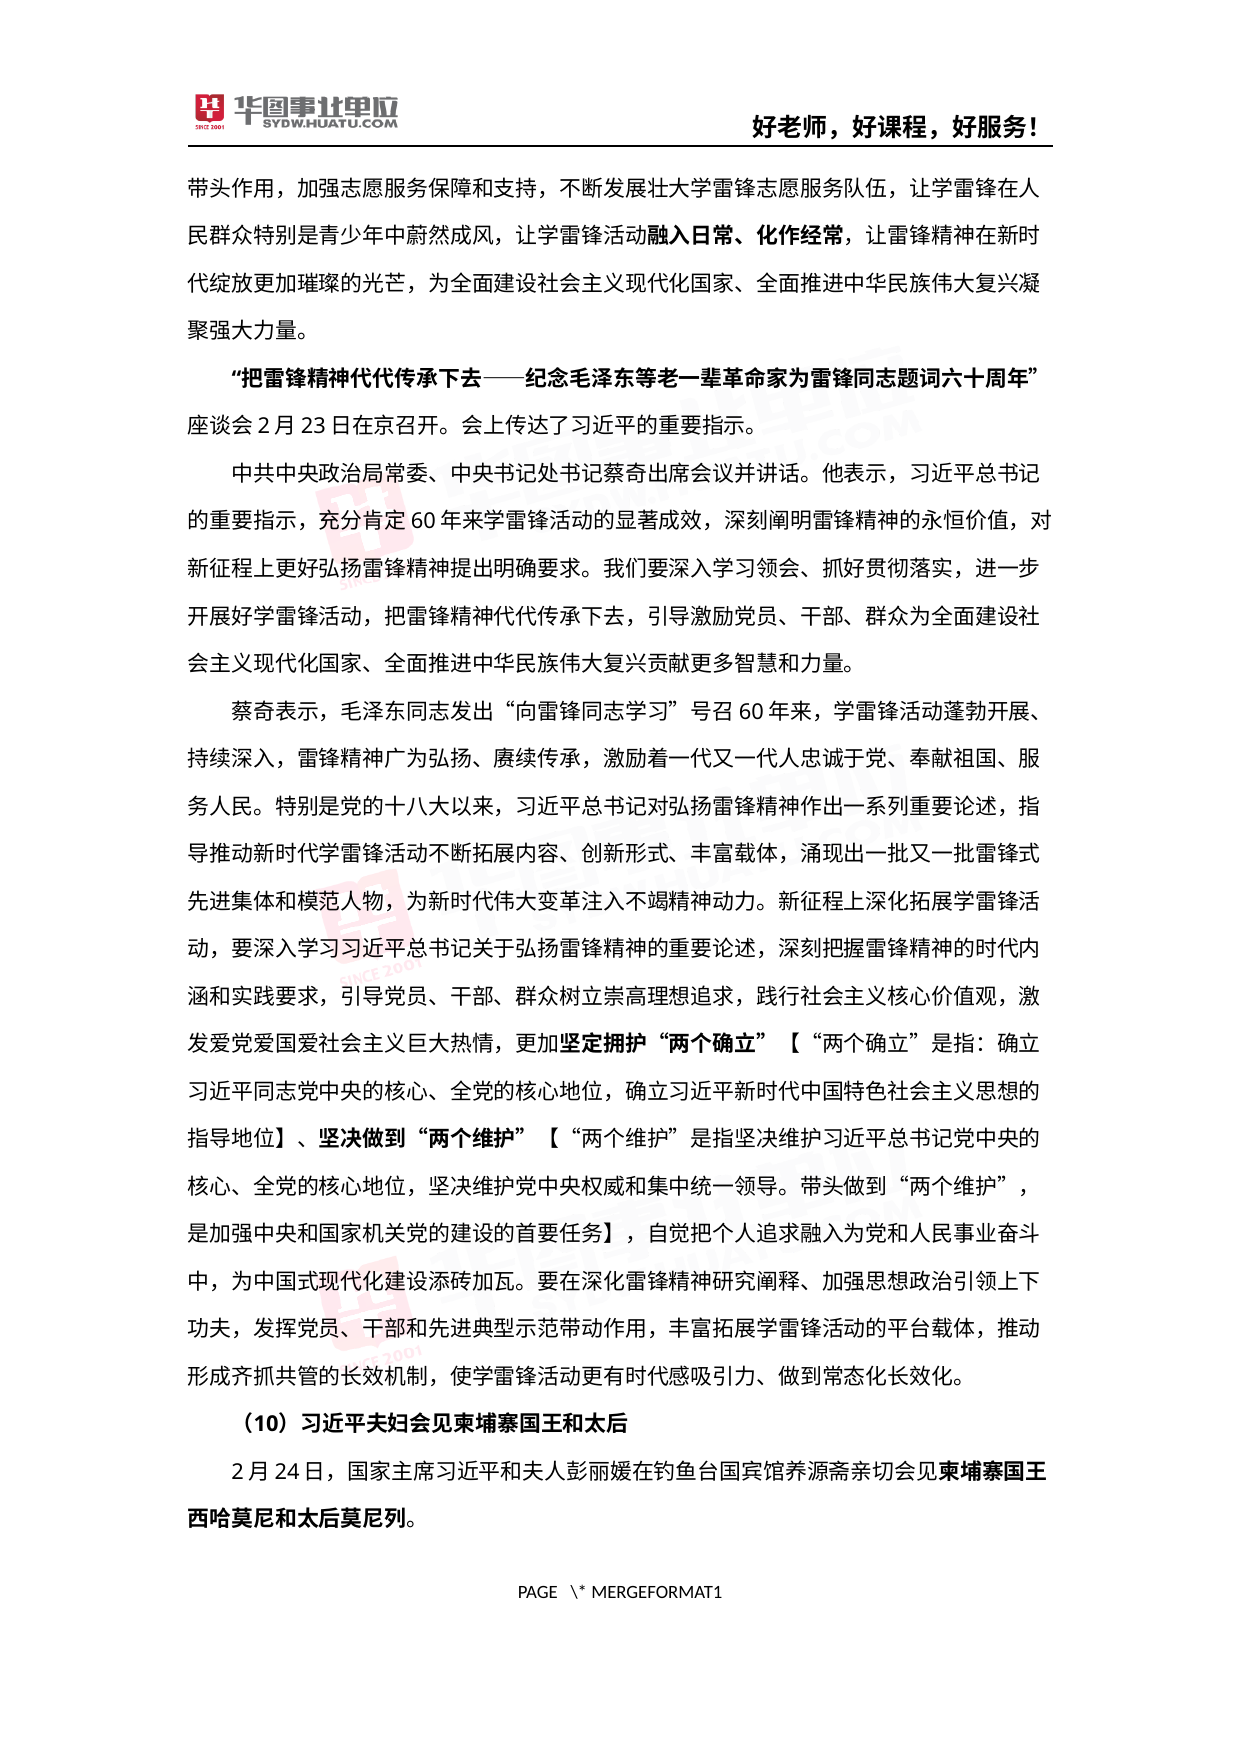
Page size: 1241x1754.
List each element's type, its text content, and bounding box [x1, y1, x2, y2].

text （10）习近平夫妇会见柬埔寨国王和太后 [187, 1406, 1053, 1438]
text 中共中央政治局常委、中央书记处书记蔡奇出席会议并讲话。他表示，习近平总书记的重要指示，充分肯定60年来学雷锋活动的显著成效，深刻阐明雷锋精神的永恒价值，对新征程上更好弘扬雷锋精神提出明确要求。我们要深入学习领会、抓好贯彻落实，进一步开展好学雷锋活动，把雷锋精神代代传承下去，引导激励党员、干部、群众为全面建设社会主义现代化国家、全面推进中华民族伟大复兴贡献更多智慧和力量。 [187, 456, 1053, 678]
text “把雷锋精神代代传承下去——纪念毛泽东等老一辈革命家为雷锋同志题词六十周年”座谈会2月23日在京召开。会上传达了习近平的重要指示。 [187, 361, 1053, 440]
text 蔡奇表示，毛泽东同志发出“向雷锋同志学习”号召60年来，学雷锋活动蓬勃开展、持续深入，雷锋精神广为弘扬、赓续传承，激励着一代又一代人忠诚于党、奉献祖国、服务人民。特别是党的十八大以来，习近平总书记对弘扬雷锋精神作出一系列重要论述，指导推动新时代学雷锋活动不断拓展内容、创新形式、丰富载体，涌现出一批又一批雷锋式先进集体和模范人物，为新时代伟大变革注入不竭精神动力。新征程上深化拓展学雷锋活动，要深入学习习近平总书记关于弘扬雷锋精神的重要论述，深刻把握雷锋精神的时代内涵和实践要求，引导党员、干部、群众树立崇高理想追求，践行社会主义核心价值观，激发爱党爱国爱社会主义巨大热情，更加坚定拥护“两个确立”【“两个确立”是指：确立习近平同志党中央的核心、全党的核心地位，确立习近平新时代中国特色社会主义思想的指导地位】、坚决做到“两个维护”【“两个维护”是指坚决维护习近平总书记党中央的核心、全党的核心地位，坚决维护党中央权威和集中统一领导。带头做到“两个维护”，是加强中央和国家机关党的建设的首要任务】，自觉把个人追求融入为党和人民事业奋斗中，为中国式现代化建设添砖加瓦。要在深化雷锋精神研究阐释、加强思想政治引领上下功夫，发挥党员、干部和先进典型示范带动作用，丰富拓展学雷锋活动的平台载体，推动形成齐抓共管的长效机制，使学雷锋活动更有时代感吸引力、做到常态化长效化。 [187, 694, 1053, 1390]
text 2月24日，国家主席习近平和夫人彭丽媛在钓鱼台国宾馆养源斋亲切会见柬埔寨国王西哈莫尼和太后莫尼列。 [187, 1454, 1053, 1533]
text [187, 171, 1053, 345]
picture [187, 88, 406, 136]
